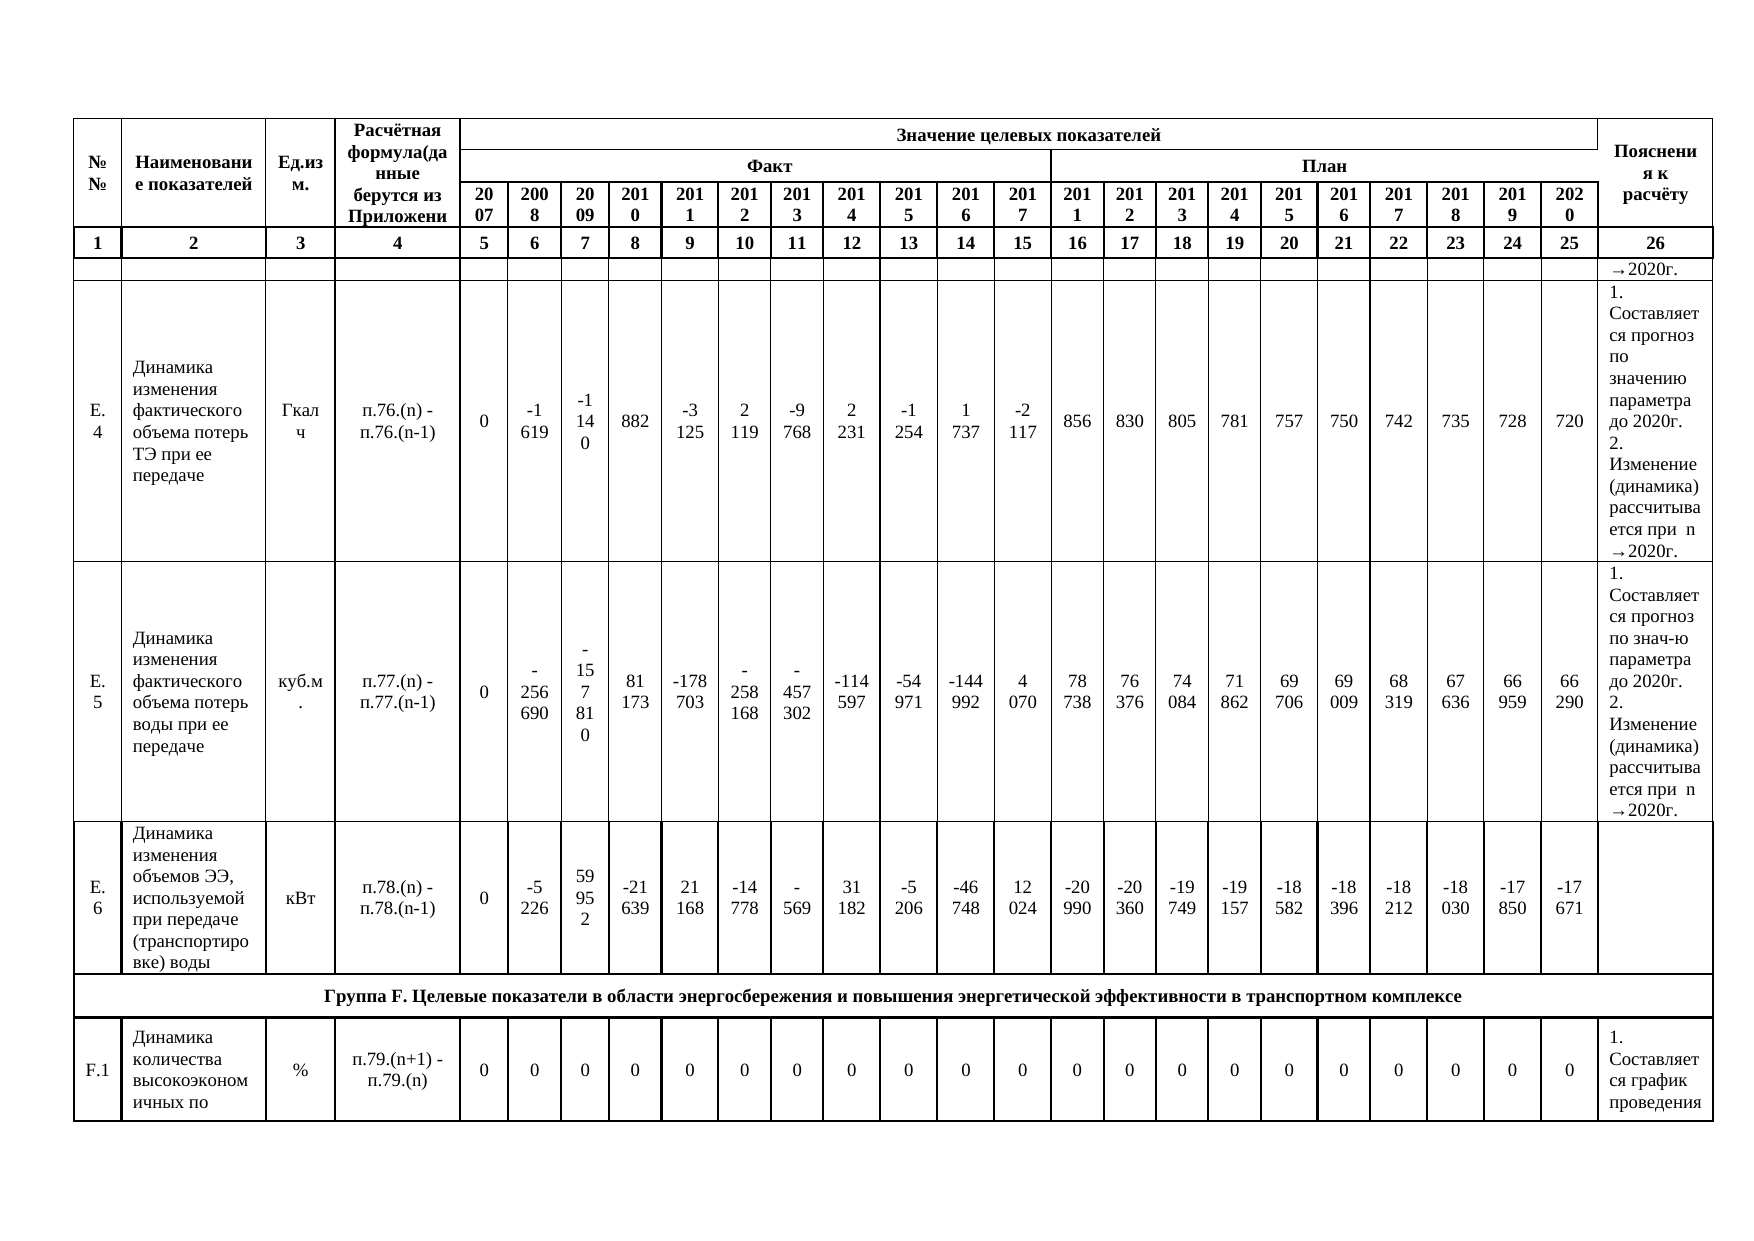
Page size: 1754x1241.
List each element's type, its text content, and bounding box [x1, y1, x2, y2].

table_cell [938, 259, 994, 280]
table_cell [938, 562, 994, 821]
table_cell 23 [1428, 228, 1483, 257]
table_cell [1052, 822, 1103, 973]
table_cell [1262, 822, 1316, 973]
table_cell 2015 [1262, 183, 1316, 226]
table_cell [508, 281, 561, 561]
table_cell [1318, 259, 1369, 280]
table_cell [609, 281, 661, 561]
table_cell 2019 [1485, 183, 1540, 226]
table_cell 13 [881, 228, 936, 257]
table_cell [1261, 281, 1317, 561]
table_cell 16 [1052, 228, 1103, 257]
table_cell 2009 [562, 183, 608, 226]
table_cell 14 [938, 228, 993, 257]
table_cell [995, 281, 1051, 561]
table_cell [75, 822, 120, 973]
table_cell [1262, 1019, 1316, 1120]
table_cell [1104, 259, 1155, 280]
table_cell 10 [719, 228, 770, 257]
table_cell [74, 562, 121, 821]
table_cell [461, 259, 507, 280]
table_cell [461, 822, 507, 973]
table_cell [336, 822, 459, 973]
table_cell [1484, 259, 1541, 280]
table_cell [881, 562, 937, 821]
table_header Наименование показателей [122, 119, 265, 226]
table_cell 18 [1157, 228, 1207, 257]
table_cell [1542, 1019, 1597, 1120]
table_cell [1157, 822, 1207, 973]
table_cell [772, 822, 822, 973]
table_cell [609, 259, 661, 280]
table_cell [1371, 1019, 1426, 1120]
table_cell 2012 [719, 183, 770, 226]
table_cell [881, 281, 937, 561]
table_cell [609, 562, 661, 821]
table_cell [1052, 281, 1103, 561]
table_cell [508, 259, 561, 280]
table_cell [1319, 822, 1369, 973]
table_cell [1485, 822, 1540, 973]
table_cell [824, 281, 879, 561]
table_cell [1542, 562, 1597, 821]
table_cell 22 [1371, 228, 1426, 257]
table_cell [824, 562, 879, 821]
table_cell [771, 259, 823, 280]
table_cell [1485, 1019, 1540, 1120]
table_cell 2016 [1319, 183, 1369, 226]
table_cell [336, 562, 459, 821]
table_cell 9 [663, 228, 717, 257]
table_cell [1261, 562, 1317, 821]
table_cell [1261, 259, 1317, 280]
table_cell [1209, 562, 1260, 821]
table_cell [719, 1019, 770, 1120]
table_cell 2013 [772, 183, 822, 226]
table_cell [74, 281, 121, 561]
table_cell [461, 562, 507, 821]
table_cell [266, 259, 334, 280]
table_cell 2016 [938, 183, 993, 226]
table_cell 20 [1262, 228, 1316, 257]
table_cell 2014 [824, 183, 879, 226]
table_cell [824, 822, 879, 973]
table_cell 8 [610, 228, 660, 257]
table_cell 2011 [663, 183, 717, 226]
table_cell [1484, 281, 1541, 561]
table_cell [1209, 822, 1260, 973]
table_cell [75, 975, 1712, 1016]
table_cell 26 [1599, 228, 1712, 257]
table_cell 4 [336, 228, 459, 257]
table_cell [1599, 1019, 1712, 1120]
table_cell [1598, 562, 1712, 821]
table_cell 2018 [1428, 183, 1483, 226]
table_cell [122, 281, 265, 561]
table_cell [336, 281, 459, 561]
table_cell 2013 [1157, 183, 1207, 226]
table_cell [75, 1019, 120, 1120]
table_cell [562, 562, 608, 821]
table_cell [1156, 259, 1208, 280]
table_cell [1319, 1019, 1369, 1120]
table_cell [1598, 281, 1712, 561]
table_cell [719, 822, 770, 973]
table_cell 2017 [995, 183, 1050, 226]
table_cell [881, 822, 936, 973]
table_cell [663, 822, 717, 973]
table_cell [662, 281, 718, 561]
table_cell 2020 [1542, 183, 1597, 226]
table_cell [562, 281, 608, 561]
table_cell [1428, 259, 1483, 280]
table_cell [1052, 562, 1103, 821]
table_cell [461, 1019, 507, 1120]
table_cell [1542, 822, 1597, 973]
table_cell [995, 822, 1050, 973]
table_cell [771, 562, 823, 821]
table_cell 2008 [509, 183, 560, 226]
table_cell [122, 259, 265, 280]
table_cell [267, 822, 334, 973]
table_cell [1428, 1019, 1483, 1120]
table_header № № [74, 119, 121, 226]
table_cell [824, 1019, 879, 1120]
table_cell 19 [1209, 228, 1260, 257]
table_cell 17 [1105, 228, 1155, 257]
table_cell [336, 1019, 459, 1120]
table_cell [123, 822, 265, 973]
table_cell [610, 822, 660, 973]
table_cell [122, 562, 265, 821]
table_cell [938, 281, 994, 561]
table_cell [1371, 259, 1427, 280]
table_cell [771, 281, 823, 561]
table_header Пояснения к расчёту [1598, 119, 1712, 226]
table_cell 2017 [1371, 183, 1426, 226]
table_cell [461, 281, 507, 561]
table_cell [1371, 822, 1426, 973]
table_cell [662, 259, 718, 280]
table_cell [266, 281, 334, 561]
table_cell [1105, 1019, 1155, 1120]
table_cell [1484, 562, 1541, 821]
table_cell 1 [75, 228, 120, 257]
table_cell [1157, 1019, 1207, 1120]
table_cell 24 [1485, 228, 1540, 257]
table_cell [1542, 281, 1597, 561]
table_cell 12 [824, 228, 879, 257]
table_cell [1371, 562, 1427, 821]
table_cell 3 [267, 228, 334, 257]
table_cell 2007 [461, 183, 507, 226]
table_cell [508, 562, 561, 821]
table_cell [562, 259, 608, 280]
table_cell 11 [772, 228, 822, 257]
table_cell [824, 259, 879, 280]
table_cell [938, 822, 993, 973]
table_cell 2011 [1052, 183, 1103, 226]
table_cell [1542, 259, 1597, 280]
table_cell 2014 [1209, 183, 1260, 226]
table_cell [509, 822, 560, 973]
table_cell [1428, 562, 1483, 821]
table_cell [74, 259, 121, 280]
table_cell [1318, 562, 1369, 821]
table_cell 2015 [881, 183, 936, 226]
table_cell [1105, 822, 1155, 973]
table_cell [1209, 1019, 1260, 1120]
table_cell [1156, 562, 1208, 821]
table_cell 2012 [1105, 183, 1155, 226]
table_cell 15 [995, 228, 1050, 257]
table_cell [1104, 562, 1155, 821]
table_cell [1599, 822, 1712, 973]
table_header Расчётная формула(данные берутся из Приложения 1) [336, 119, 459, 226]
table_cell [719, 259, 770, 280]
table_cell 25 [1542, 228, 1597, 257]
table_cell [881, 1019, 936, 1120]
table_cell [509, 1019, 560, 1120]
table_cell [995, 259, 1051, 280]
table_header Ед.изм. [266, 119, 334, 226]
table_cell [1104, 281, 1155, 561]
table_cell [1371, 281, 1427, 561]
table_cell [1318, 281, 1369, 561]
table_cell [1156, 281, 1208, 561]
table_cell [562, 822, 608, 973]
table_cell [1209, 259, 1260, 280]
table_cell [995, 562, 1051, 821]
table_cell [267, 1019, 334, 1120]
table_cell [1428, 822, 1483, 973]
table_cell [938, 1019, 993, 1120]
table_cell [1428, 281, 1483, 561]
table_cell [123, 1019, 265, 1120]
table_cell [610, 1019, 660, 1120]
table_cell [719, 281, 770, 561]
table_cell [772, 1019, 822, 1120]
table_cell 21 [1319, 228, 1369, 257]
table_cell 2 [123, 228, 265, 257]
table_cell 5 [461, 228, 507, 257]
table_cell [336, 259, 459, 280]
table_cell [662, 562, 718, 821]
table_cell Факт [461, 150, 1050, 181]
table_header Значение целевых показателей [461, 119, 1597, 149]
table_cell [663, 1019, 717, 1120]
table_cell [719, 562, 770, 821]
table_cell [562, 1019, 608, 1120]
table_cell 6 [509, 228, 560, 257]
table_cell 7 [562, 228, 608, 257]
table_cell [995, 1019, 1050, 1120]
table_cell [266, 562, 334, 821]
table_cell 2010 [610, 183, 660, 226]
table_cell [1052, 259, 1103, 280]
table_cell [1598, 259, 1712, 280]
table_cell План [1052, 150, 1598, 181]
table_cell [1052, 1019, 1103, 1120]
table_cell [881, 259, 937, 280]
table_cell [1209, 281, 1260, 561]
